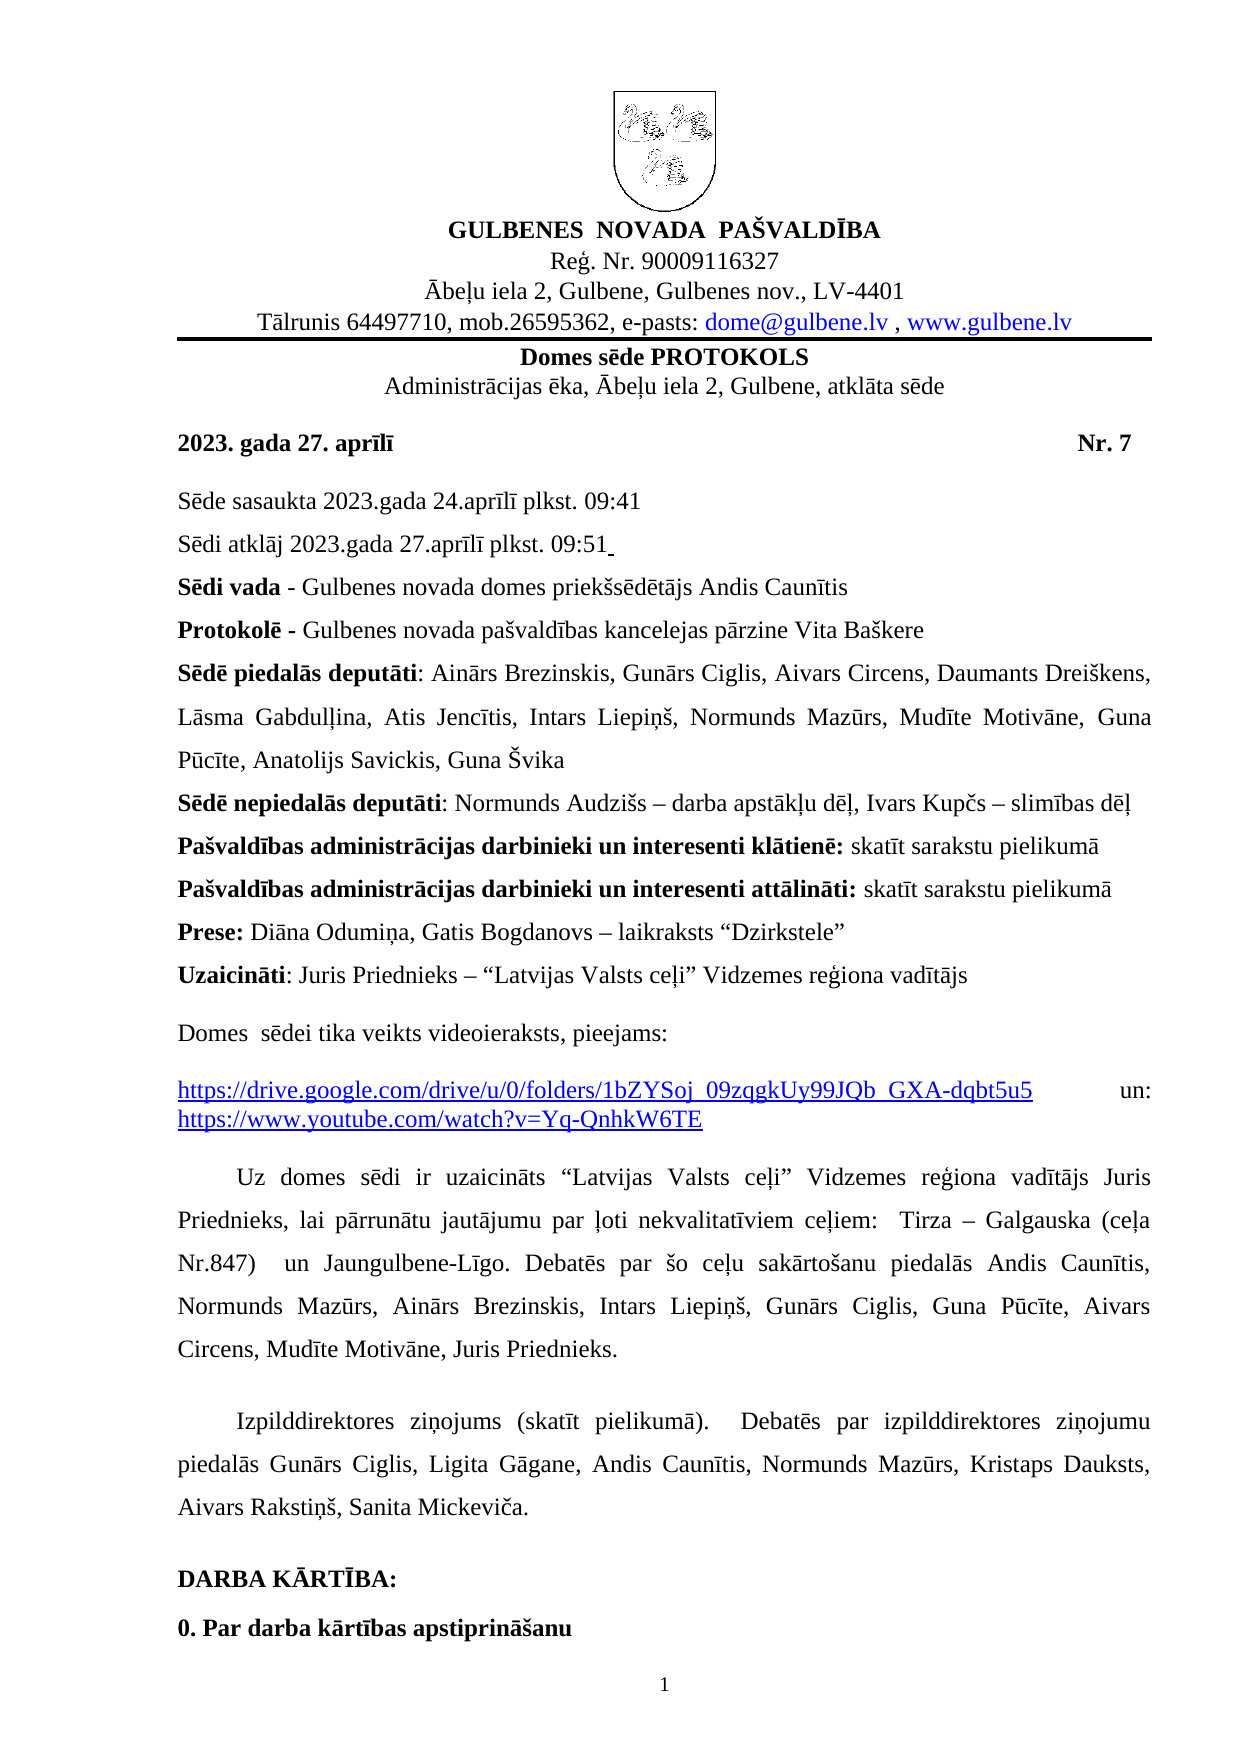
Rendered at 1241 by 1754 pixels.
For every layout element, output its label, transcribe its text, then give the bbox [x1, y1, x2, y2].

text Sēdi atklāj 2023.gada 27.aprīlī plkst. 09:51 [177, 529, 1152, 558]
text Izpilddirektores ziņojums (skatīt pielikumā). Debatēs par izpilddirektores ziņojumu piedalās Gunārs Ciglis, Ligita Gāgane, Andis Caunītis, Normunds Mazūrs, Kristaps Dauksts, Aivars Rakstiņš, Sanita Mickeviča. [177, 1406, 1152, 1521]
text Sēdē piedalās deputāti: Ainārs Brezinskis, Gunārs Ciglis, Aivars Circens, Daumants Dreiškens, Lāsma Gabdulļina, Atis Jencītis, Intars Liepiņš, Normunds Mazūrs, Mudīte Motivāne, Guna Pūcīte, Anatolijs Savickis, Guna Švika [177, 658, 1152, 773]
text DARBA KĀRTĪBA: [177, 1564, 1152, 1593]
text Administrācijas ēka, Ābeļu iela 2, Gulbene, atklāta sēde [177, 371, 1152, 400]
text Domes sēdei tika veikts videoieraksts, pieejams: [177, 1018, 1152, 1047]
text Sēdē nepiedalās deputāti: Normunds Audzišs – darba apstākļu dēļ, Ivars Kupčs – slimības dēļ [177, 788, 1152, 817]
text Protokolē - Gulbenes novada pašvaldības kancelejas pārzine Vita Baškere [177, 615, 1152, 644]
text Reģ. Nr. 90009116327 [177, 246, 1152, 274]
text 2023. gada 27. aprīlī Nr. 7 [177, 428, 1152, 457]
text Uz domes sēdi ir uzaicināts “Latvijas Valsts ceļi” Vidzemes reģiona vadītājs Juris Priednieks, lai pārrunātu jautājumu par ļoti nekvalitatīviem ceļiem: Tirza – Galgauska (ceļa Nr.847) un Jaungulbene-Līgo. Debatēs par šo ceļu sakārtošanu piedalās Andis Caunītis, Normunds Mazūrs, Ainārs Brezinskis, Intars Liepiņš, Gunārs Ciglis, Guna Pūcīte, Aivars Circens, Mudīte Motivāne, Juris Priednieks. [177, 1162, 1152, 1363]
text GULBENES NOVADA PAŠVALDĪBA [177, 215, 1152, 244]
text Prese: Diāna Odumiņa, Gatis Bogdanovs – laikraksts “Dzirkstele” [177, 917, 1152, 946]
text https://drive.google.com/drive/u/0/folders/1bZYSoj_09zqgkUy99JQb_GXA-dqbt5u5 un: https://www.youtube.com/watch?v=Yq-QnhkW6TE [177, 1075, 1152, 1133]
text Uzaicināti: Juris Priednieks – “Latvijas Valsts ceļi” Vidzemes reģiona vadītājs [177, 960, 1152, 989]
text Pašvaldības administrācijas darbinieki un interesenti klātienē: skatīt sarakstu pielikumā [177, 831, 1152, 860]
text Pašvaldības administrācijas darbinieki un interesenti attālināti: skatīt sarakstu pielikumā [177, 874, 1152, 903]
text 0. Par darba kārtības apstiprināšanu [177, 1613, 1152, 1642]
text Domes sēde PROTOKOLS [177, 342, 1152, 371]
text Tālrunis 64497710, mob.26595362, e-pasts: dome@gulbene.lv , www.gulbene.lv [177, 307, 1152, 337]
text Ābeļu iela 2, Gulbene, Gulbenes nov., LV-4401 [177, 276, 1152, 305]
text Sēdi vada - Gulbenes novada domes priekšsēdētājs Andis Caunītis [177, 572, 1152, 601]
text Sēde sasaukta 2023.gada 24.aprīlī plkst. 09:41 [177, 486, 1152, 515]
picture [611, 88, 718, 214]
